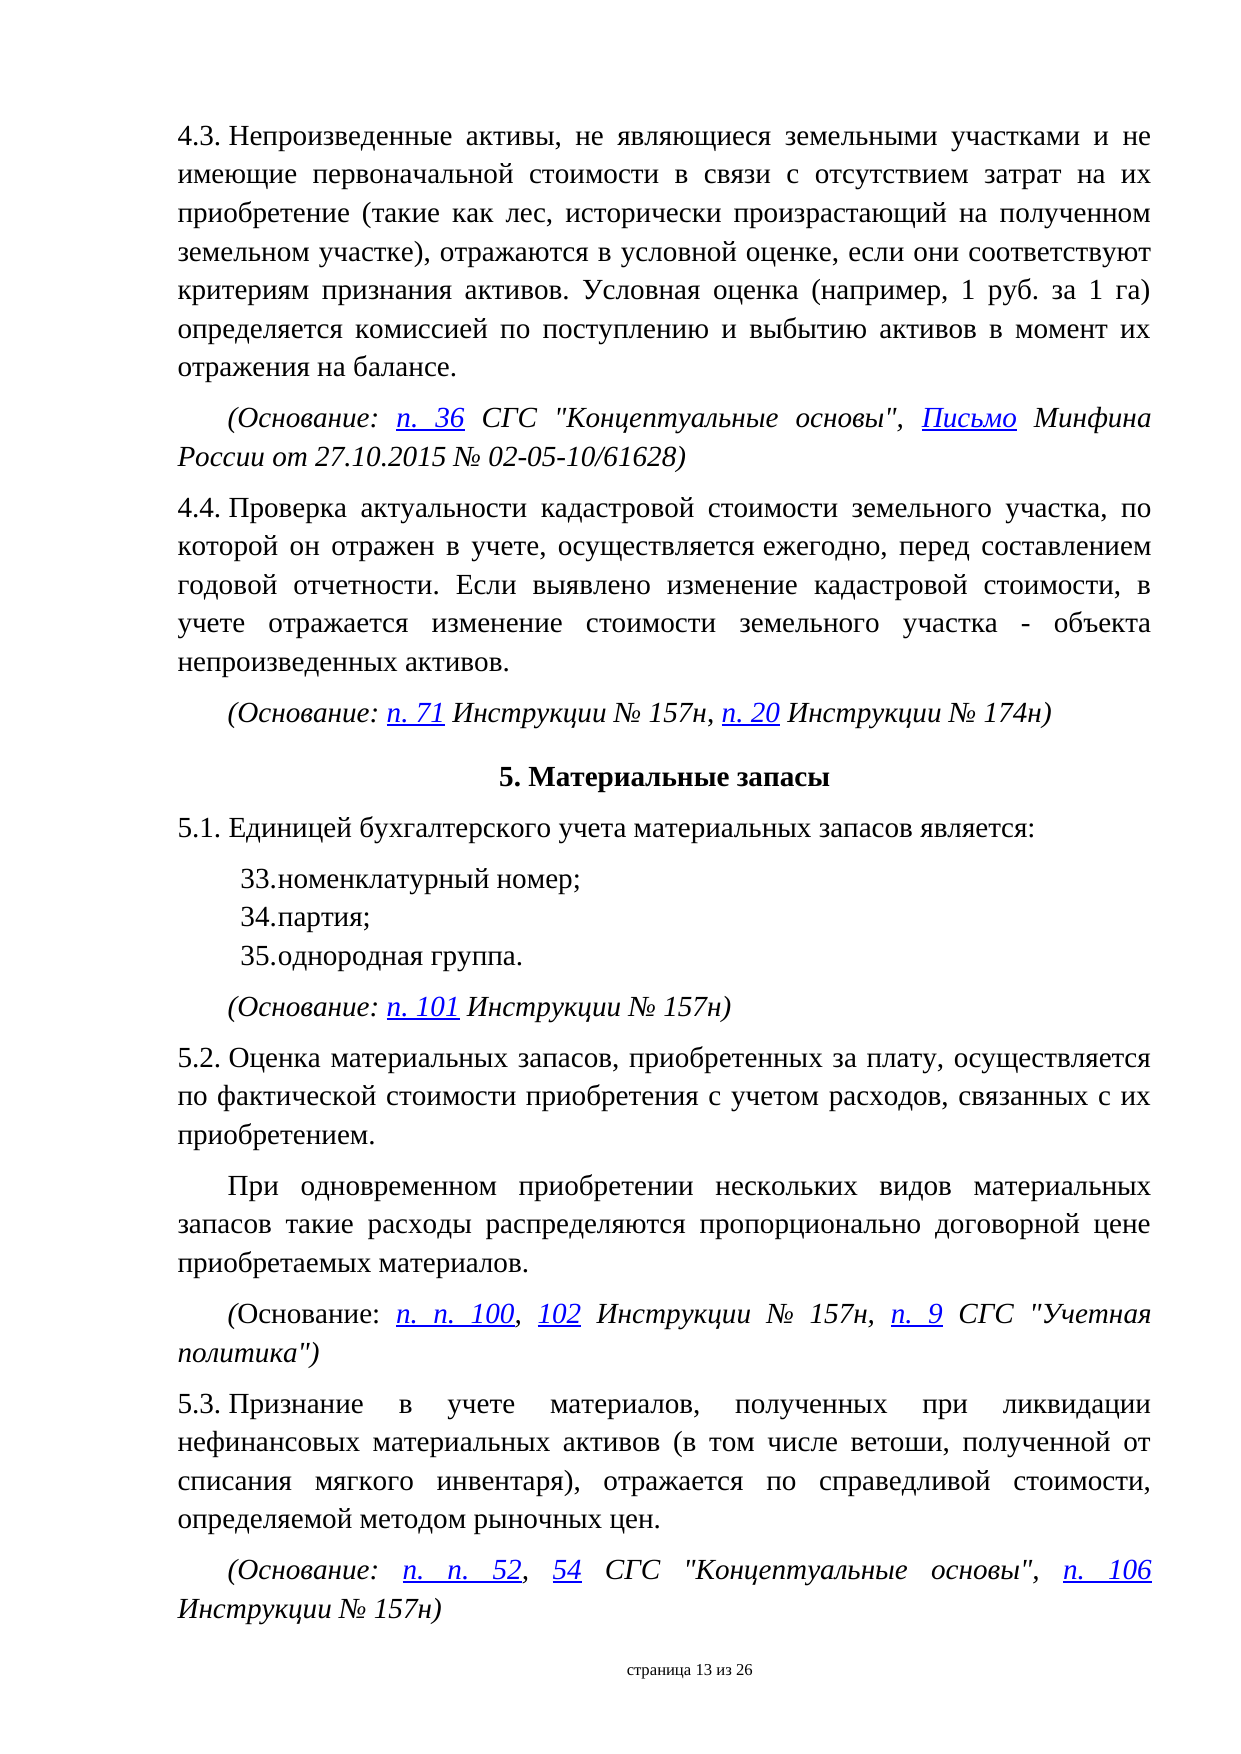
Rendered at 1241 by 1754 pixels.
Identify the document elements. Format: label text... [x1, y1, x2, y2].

subtitle Непроизведенные активы, не являющиеся земельными участками и не имеющие первоначальной стоимости в связи с отсутствием затрат на их приобретение (такие как лес, исторически произрастающий на полученном земельном участке), отражаются в условной оценке, если они соответствуют критериям признания активов. Условная оценка (например, 1 руб. за 1 га) определяется комиссией по поступлению и выбытию активов в момент их отражения на балансе. [177, 118, 1152, 383]
list номенклатурный номер; [240, 861, 1152, 894]
subtitle Признание в учете материалов, полученных при ликвидации нефинансовых материальных активов (в том числе ветоши, полученной от списания мягкого инвентаря), отражается по справедливой стоимости, определяемой методом рыночных цен. [177, 1386, 1152, 1535]
text (Основание: п. п. 52, 54 СГС "Концептуальные основы", п. 106 Инструкции № 157н) [177, 1552, 1152, 1624]
text При одновременном приобретении нескольких видов материальных запасов такие расходы распределяются пропорционально договорной цене приобретаемых материалов. [177, 1168, 1152, 1279]
text (Основание: п. 36 СГС "Концептуальные основы", Письмо Минфина России от 27.10.2015 № 02-05-10/61628) [177, 400, 1152, 472]
text (Основание: п. 101 Инструкции № 157н) [177, 989, 1152, 1022]
subtitle Оценка материальных запасов, приобретенных за плату, осуществляется по фактической стоимости приобретения с учетом расходов, связанных с их приобретением. [177, 1040, 1152, 1151]
list однородная группа. [240, 938, 1152, 971]
text (Основание: п. п. 100, 102 Инструкции № 157н, п. 9 СГС "Учетная политика") [177, 1296, 1152, 1368]
subtitle Проверка актуальности кадастровой стоимости земельного участка, по которой он отражен в учете, осуществляется ежегодно, перед составлением годовой отчетности. Если выявлено изменение кадастровой стоимости, в учете отражается изменение стоимости земельного участка - объекта непроизведенных активов. [177, 490, 1152, 678]
subtitle Единицей бухгалтерского учета материальных запасов является: [177, 810, 1152, 843]
text (Основание: п. 71 Инструкции № 157н, п. 20 Инструкции № 174н) [177, 695, 1152, 729]
subtitle Материальные запасы [177, 759, 1152, 792]
list партия; [240, 899, 1152, 933]
